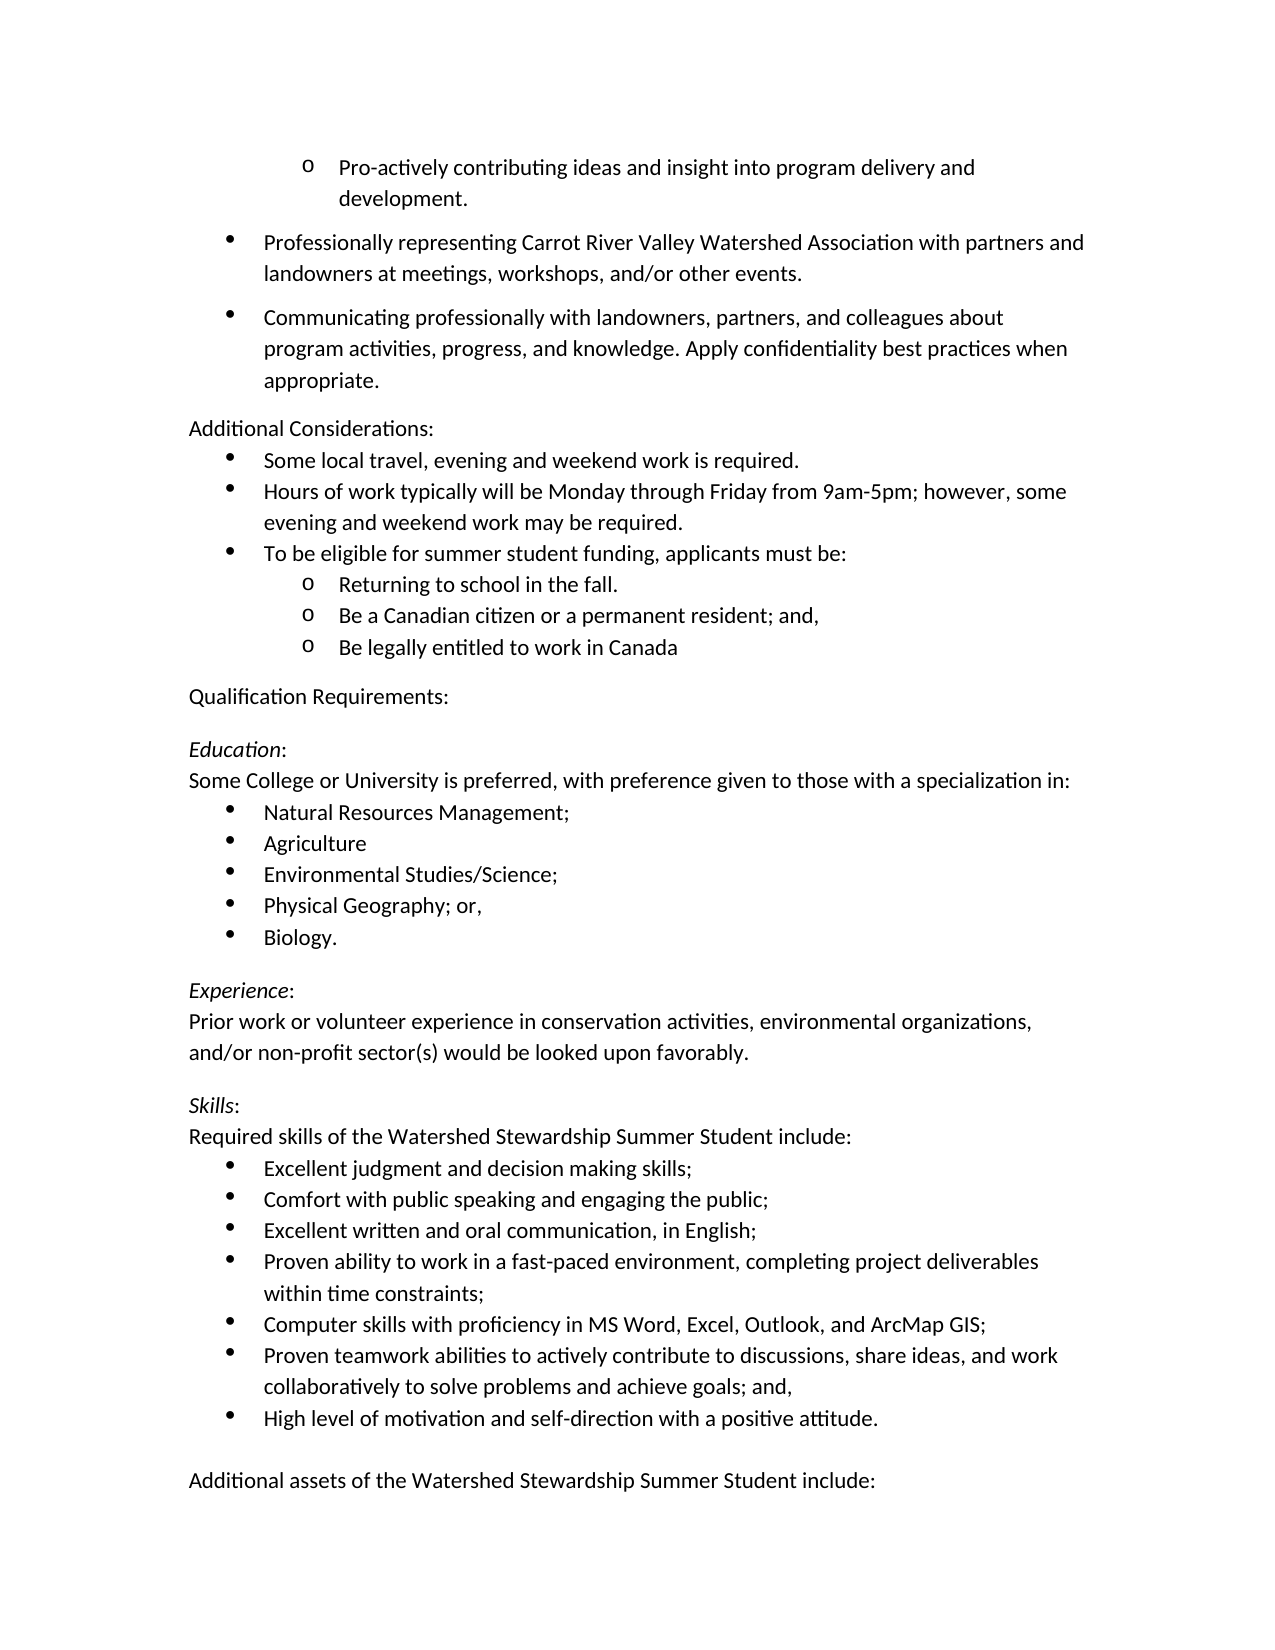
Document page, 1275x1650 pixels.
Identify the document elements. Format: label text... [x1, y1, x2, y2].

list High level of motivation and self-direction with a positive attitude. [226, 1401, 1087, 1432]
list Excellent judgment and decision making skills; [226, 1151, 1087, 1182]
list Excellent written and oral communication, in English; [226, 1213, 1087, 1244]
text Some College or University is preferred, with preference given to those with a specialization in: [188, 763, 1087, 794]
list Be legally entitled to work in Canada [301, 630, 1087, 661]
list Returning to school in the fall. [301, 568, 1087, 599]
text Additional assets of the Watershed Stewardship Summer Student include: [188, 1463, 1087, 1494]
list Some local travel, evening and weekend work is required. [226, 443, 1087, 474]
list Professionally representing Carrot River Valley Watershed Association with partners and landowners at meetings, workshops, and/or other events. [226, 225, 1087, 287]
subtitle Skills: [188, 1091, 1087, 1119]
list Computer skills with proficiency in MS Word, Excel, Outlook, and ArcMap GIS; [226, 1307, 1087, 1338]
list Hours of work typically will be Monday through Friday from 9am-5pm; however, some evening and weekend work may be required. [226, 474, 1087, 536]
list Environmental Studies/Science; [226, 857, 1087, 888]
list Agriculture [226, 826, 1087, 857]
list Be a Canadian citizen or a permanent resident; and, [301, 599, 1087, 630]
subtitle Education: [188, 735, 1087, 763]
list Communicating professionally with landowners, partners, and colleagues about program activities, progress, and knowledge. Apply confidentiality best practices when appropriate. [226, 300, 1087, 394]
list Physical Geography; or, [226, 888, 1087, 919]
list To be eligible for summer student funding, applicants must be: [226, 536, 1087, 568]
list Comfort with public speaking and engaging the public; [226, 1182, 1087, 1213]
list Proven ability to work in a fast-paced environment, completing project deliverables within time constraints; [226, 1244, 1087, 1307]
list Natural Resources Management; [226, 794, 1087, 826]
list Biology. [226, 919, 1087, 951]
list Pro-actively contributing ideas and insight into program delivery and development. [301, 150, 1087, 212]
subtitle Experience: [188, 976, 1087, 1004]
subtitle Qualification Requirements: [188, 682, 1087, 710]
text Prior work or volunteer experience in conservation activities, environmental organizations, and/or non-profit sector(s) would be looked upon favorably. [188, 1004, 1087, 1066]
text Required skills of the Watershed Stewardship Summer Student include: [188, 1119, 1087, 1151]
list Proven teamwork abilities to actively contribute to discussions, share ideas, and work collaboratively to solve problems and achieve goals; and, [226, 1338, 1087, 1401]
subtitle Additional Considerations: [188, 414, 1087, 443]
